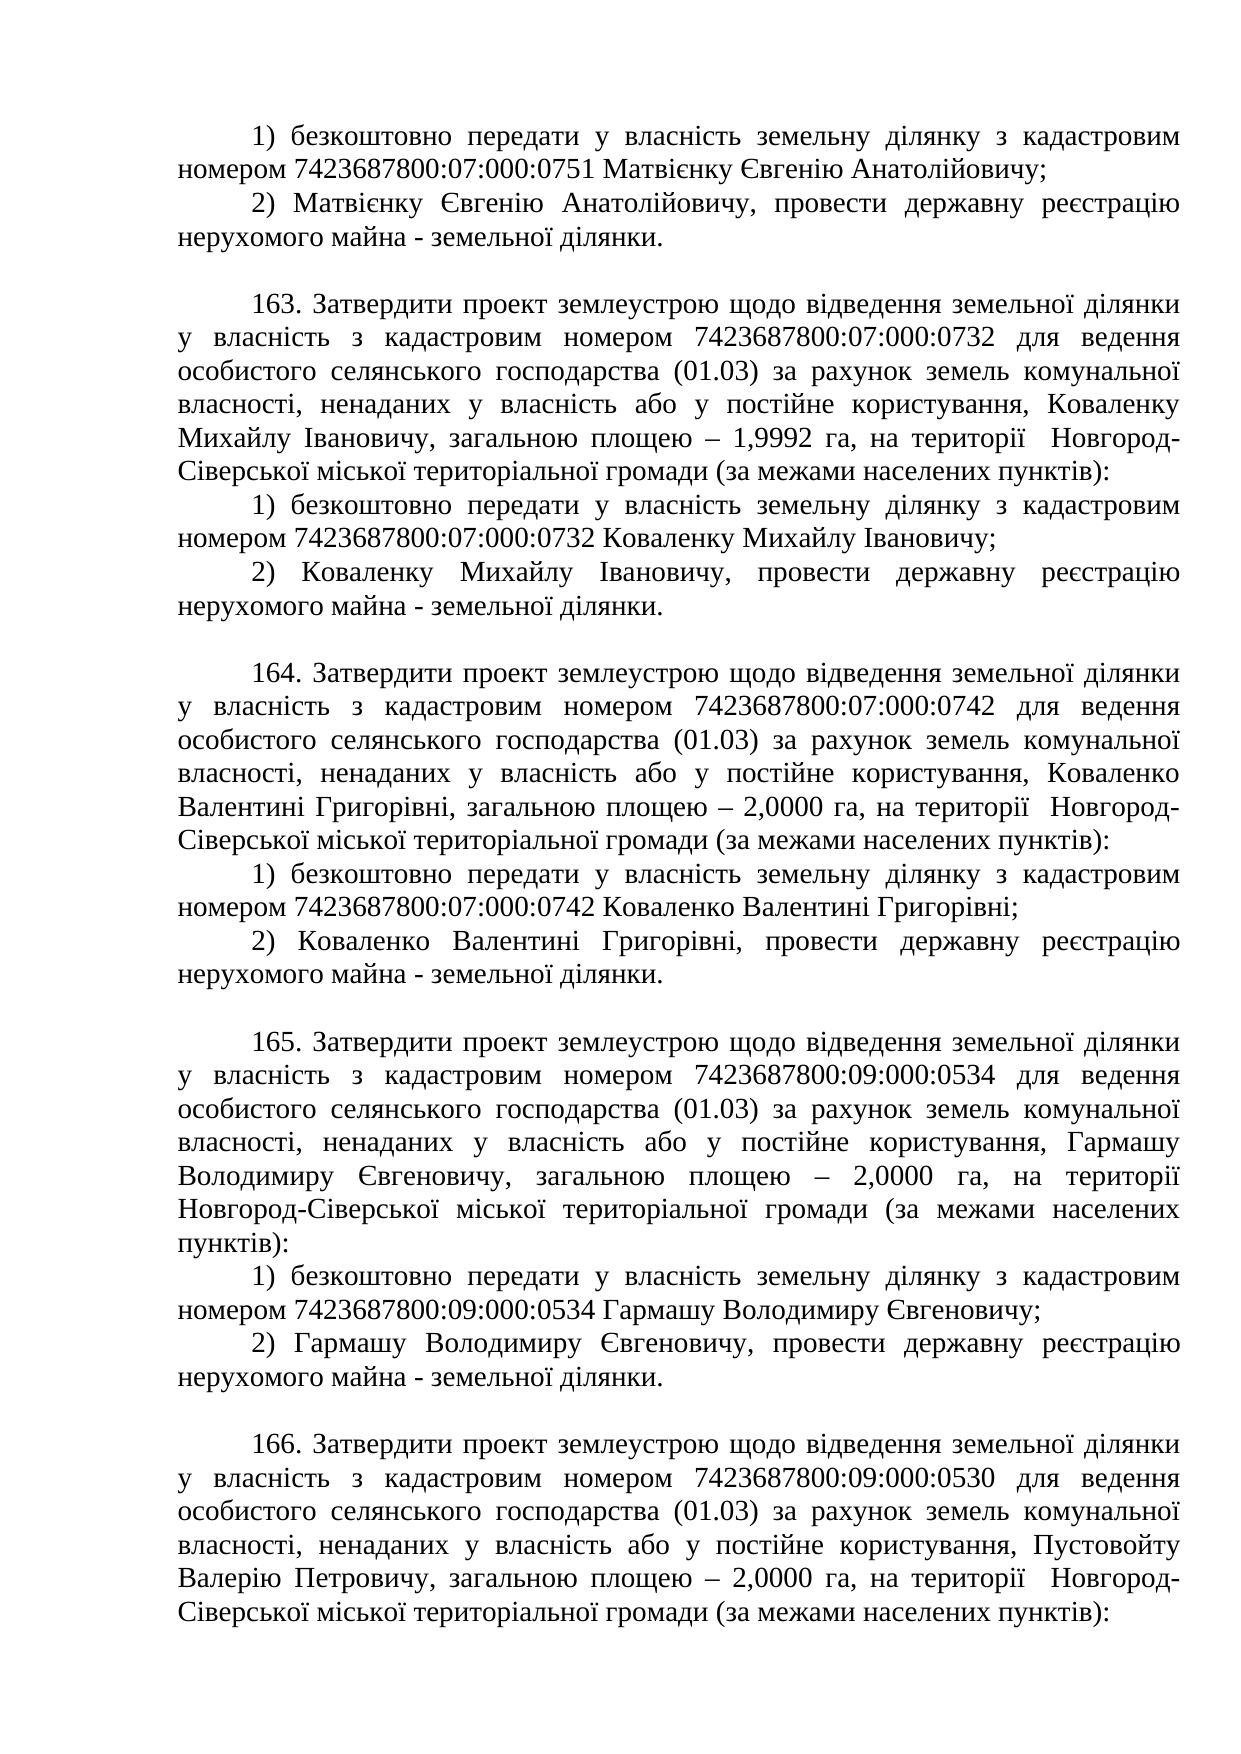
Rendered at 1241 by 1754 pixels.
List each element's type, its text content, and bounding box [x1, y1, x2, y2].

text 2) Коваленку Михайлу Івановичу, провести державну реєстрацію нерухомого майна - земельної ділянки. [177, 554, 1181, 621]
text 1) безкоштовно передати у власність земельну ділянку з кадастровим номером 7423687800:07:000:0742 Коваленко Валентині Григорівні; [177, 856, 1181, 923]
text 165. Затвердити проект землеустрою щодо відведення земельної ділянки у власність з кадастровим номером 7423687800:09:000:0534 для ведення особистого селянського господарства (01.03) за рахунок земель комунальної власності, ненаданих у власність або у постійне користування, Гармашу Володимиру Євгеновичу, загальною площею – 2,0000 га, на території Новгород-Сіверської міської територіальної громади (за межами населених пунктів): [177, 1024, 1181, 1258]
text 164. Затвердити проект землеустрою щодо відведення земельної ділянки у власність з кадастровим номером 7423687800:07:000:0742 для ведення особистого селянського господарства (01.03) за рахунок земель комунальної власності, ненаданих у власність або у постійне користування, Коваленко Валентині Григорівні, загальною площею – 2,0000 га, на території Новгород-Сіверської міської територіальної громади (за межами населених пунктів): [177, 655, 1181, 856]
text 2) Коваленко Валентині Григорівні, провести державну реєстрацію нерухомого майна - земельної ділянки. [177, 923, 1181, 990]
text 1) безкоштовно передати у власність земельну ділянку з кадастровим номером 7423687800:09:000:0534 Гармашу Володимиру Євгеновичу; [177, 1258, 1181, 1326]
text 2) Матвієнку Євгенію Анатолійовичу, провести державну реєстрацію нерухомого майна - земельної ділянки. [177, 185, 1181, 252]
text 163. Затвердити проект землеустрою щодо відведення земельної ділянки у власність з кадастровим номером 7423687800:07:000:0732 для ведення особистого селянського господарства (01.03) за рахунок земель комунальної власності, ненаданих у власність або у постійне користування, Коваленку Михайлу Івановичу, загальною площею – 1,9992 га, на території Новгород-Сіверської міської територіальної громади (за межами населених пунктів): [177, 286, 1181, 487]
text 1) безкоштовно передати у власність земельну ділянку з кадастровим номером 7423687800:07:000:0751 Матвієнку Євгенію Анатолійовичу; [177, 118, 1181, 185]
text 2) Гармашу Володимиру Євгеновичу, провести державну реєстрацію нерухомого майна - земельної ділянки. [177, 1326, 1181, 1393]
text 166. Затвердити проект землеустрою щодо відведення земельної ділянки у власність з кадастровим номером 7423687800:09:000:0530 для ведення особистого селянського господарства (01.03) за рахунок земель комунальної власності, ненаданих у власність або у постійне користування, Пустовойту Валерію Петровичу, загальною площею – 2,0000 га, на території Новгород-Сіверської міської територіальної громади (за межами населених пунктів): [177, 1426, 1181, 1627]
text 1) безкоштовно передати у власність земельну ділянку з кадастровим номером 7423687800:07:000:0732 Коваленку Михайлу Івановичу; [177, 487, 1181, 554]
